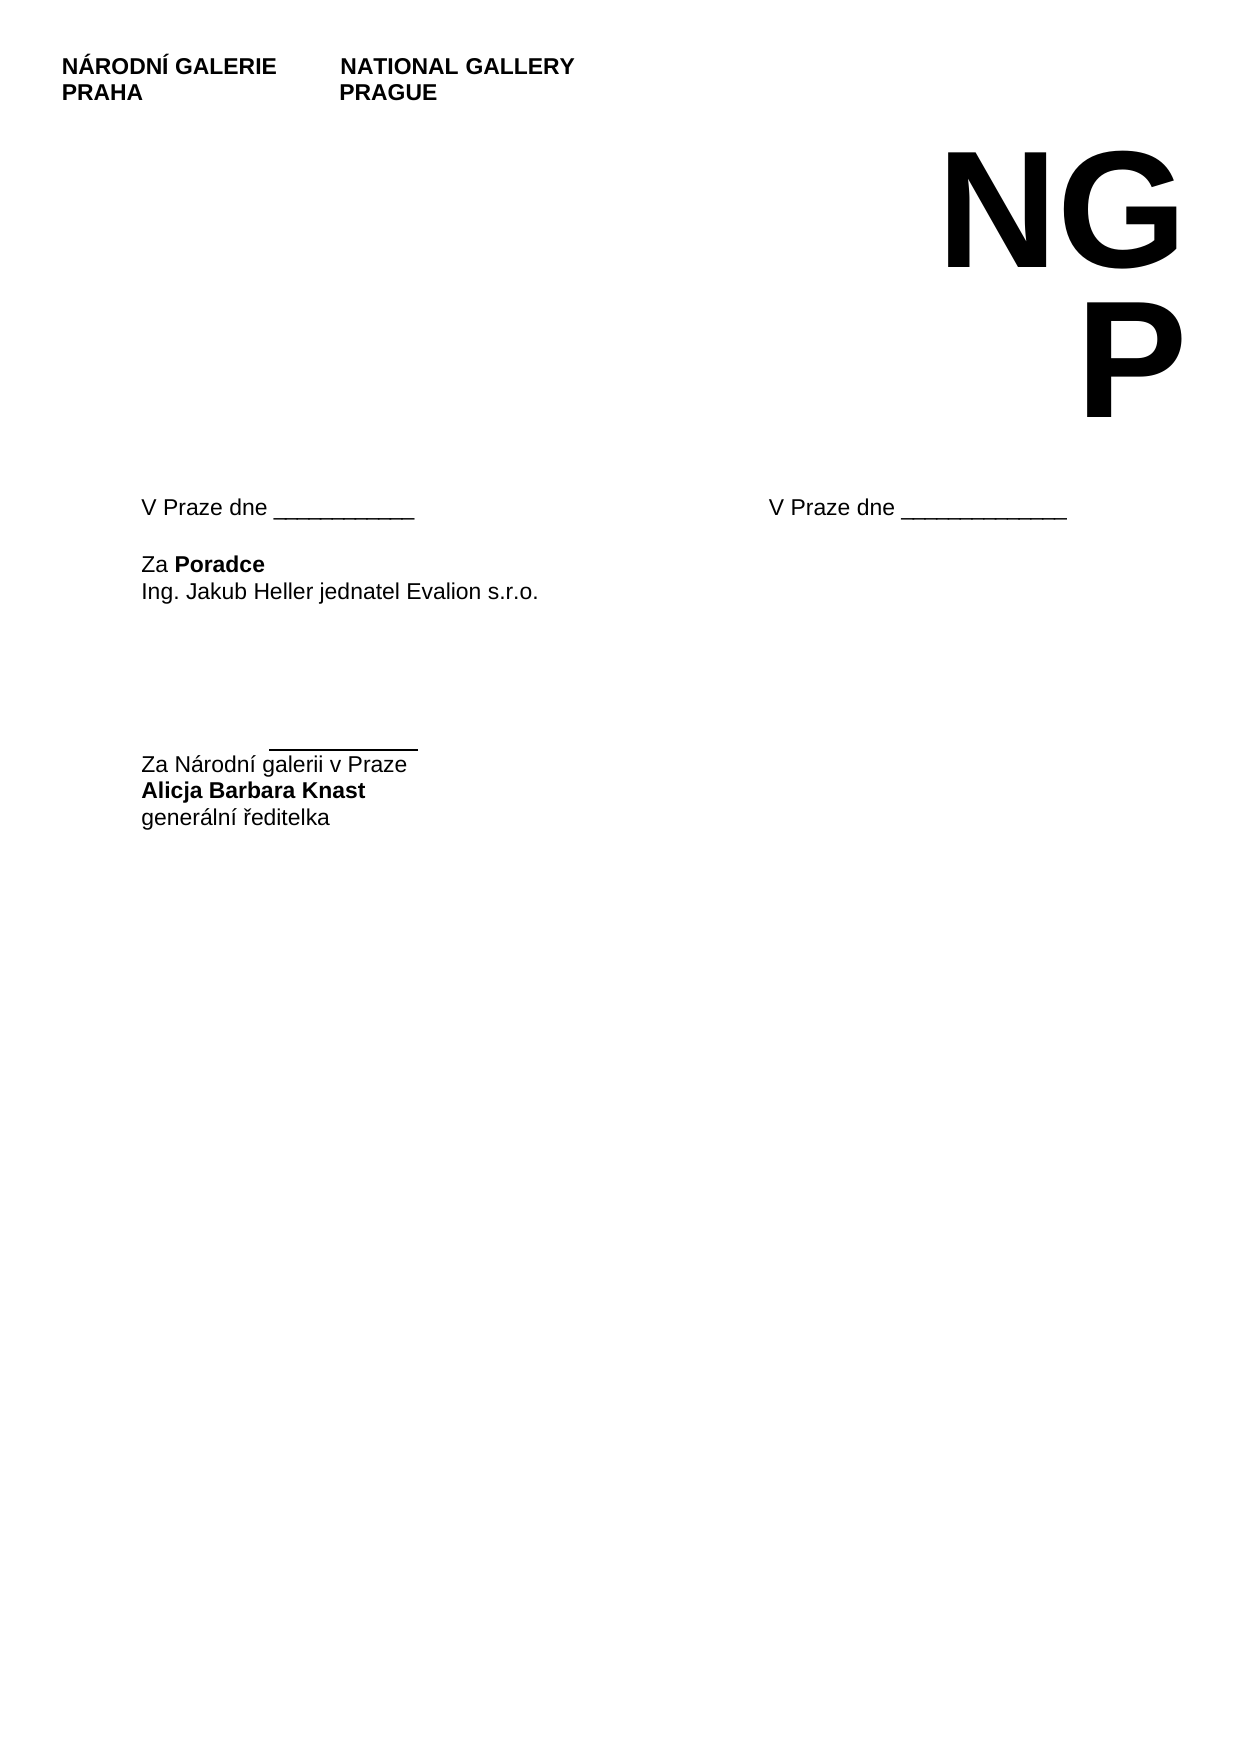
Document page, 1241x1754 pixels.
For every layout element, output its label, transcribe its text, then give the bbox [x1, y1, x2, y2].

text Ing. Jakub Heller jednatel Evalion s.r.o. [141, 578, 1187, 604]
text Za Poradce [141, 551, 1187, 578]
text V Praze dne [141, 494, 559, 520]
text NG [141, 111, 1187, 303]
text P [141, 303, 1187, 446]
text Za Národní galerii v Praze Alicja Barbara Knast generální ředitelka [141, 751, 416, 830]
text V Praze dne [769, 494, 1187, 520]
